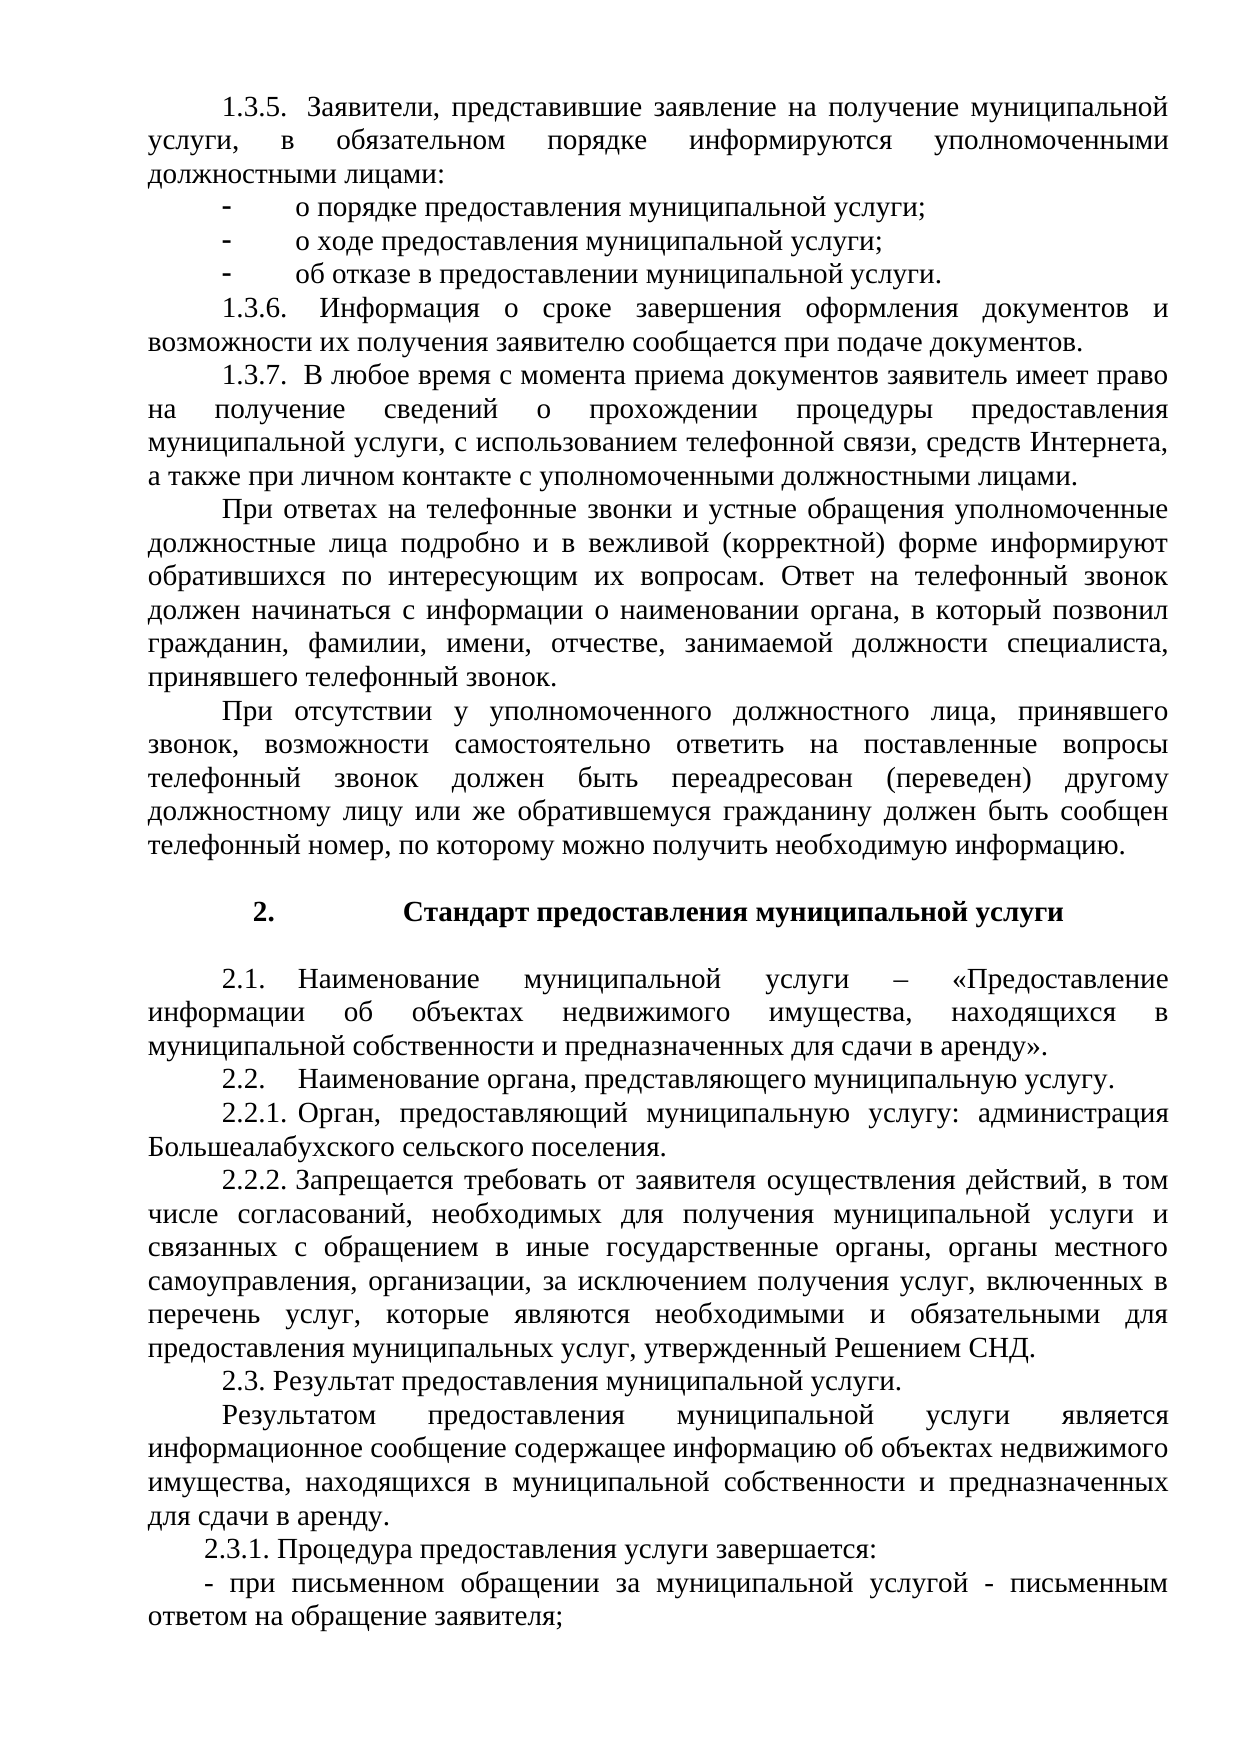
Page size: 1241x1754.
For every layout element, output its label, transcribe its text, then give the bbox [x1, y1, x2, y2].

list Орган, предоставляющий муниципальную услугу: администрация Большеалабухского сельского поселения. [148, 1095, 1169, 1162]
list об отказе в предоставлении муниципальной услуги. [148, 257, 1169, 290]
list Заявители, представившие заявление на получение муниципальной услуги, в обязательном порядке информируются уполномоченными должностными лицами: [148, 89, 1169, 189]
text 2.3.1. Процедура предоставления услуги завершается: [148, 1531, 1169, 1565]
list В любое время с момента приема документов заявитель имеет право на получение сведений о прохождении процедуры предоставления муниципальной услуги, с использованием телефонной связи, средств Интернета, а также при личном контакте с уполномоченными должностными лицами. [148, 357, 1169, 491]
text Результатом предоставления муниципальной услуги является информационное сообщение содержащее информацию об объектах недвижимого имущества, находящихся в муниципальной собственности и предназначенных для сдачи в аренду. [148, 1397, 1169, 1531]
list Наименование муниципальной услуги – «Предоставление информации об объектах недвижимого имущества, находящихся в муниципальной собственности и предназначенных для сдачи в аренду». [148, 961, 1169, 1062]
text При отсутствии у уполномоченного должностного лица, принявшего звонок, возможности самостоятельно ответить на поставленные вопросы телефонный звонок должен быть переадресован (переведен) другому должностному лицу или же обратившемуся гражданину должен быть сообщен телефонный номер, по которому можно получить необходимую информацию. [148, 693, 1169, 860]
list Наименование органа, представляющего муниципальную услугу. [148, 1062, 1169, 1095]
text При ответах на телефонные звонки и устные обращения уполномоченные должностные лица подробно и в вежливой (корректной) форме информируют обратившихся по интересующим их вопросам. Ответ на телефонный звонок должен начинаться с информации о наименовании органа, в который позвонил гражданин, фамилии, имени, отчестве, занимаемой должности специалиста, принявшего телефонный звонок. [148, 491, 1169, 693]
list Информация о сроке завершения оформления документов и возможности их получения заявителю сообщается при подаче документов. [148, 290, 1169, 357]
list Запрещается требовать от заявителя осуществления действий, в том числе согласований, необходимых для получения муниципальной услуги и связанных с обращением в иные государственные органы, органы местного самоуправления, организации, за исключением получения услуг, включенных в перечень услуг, которые являются необходимыми и обязательными для предоставления муниципальных услуг, утвержденный Решением СНД. [148, 1162, 1169, 1363]
list Стандарт предоставления муниципальной услуги [148, 894, 1169, 927]
list о ходе предоставления муниципальной услуги; [148, 223, 1169, 257]
text - при письменном обращении за муниципальной услугой - письменным ответом на обращение заявителя; [148, 1565, 1169, 1632]
list о порядке предоставления муниципальной услуги; [148, 189, 1169, 223]
text 2.3. Результат предоставления муниципальной услуги. [148, 1363, 1169, 1397]
